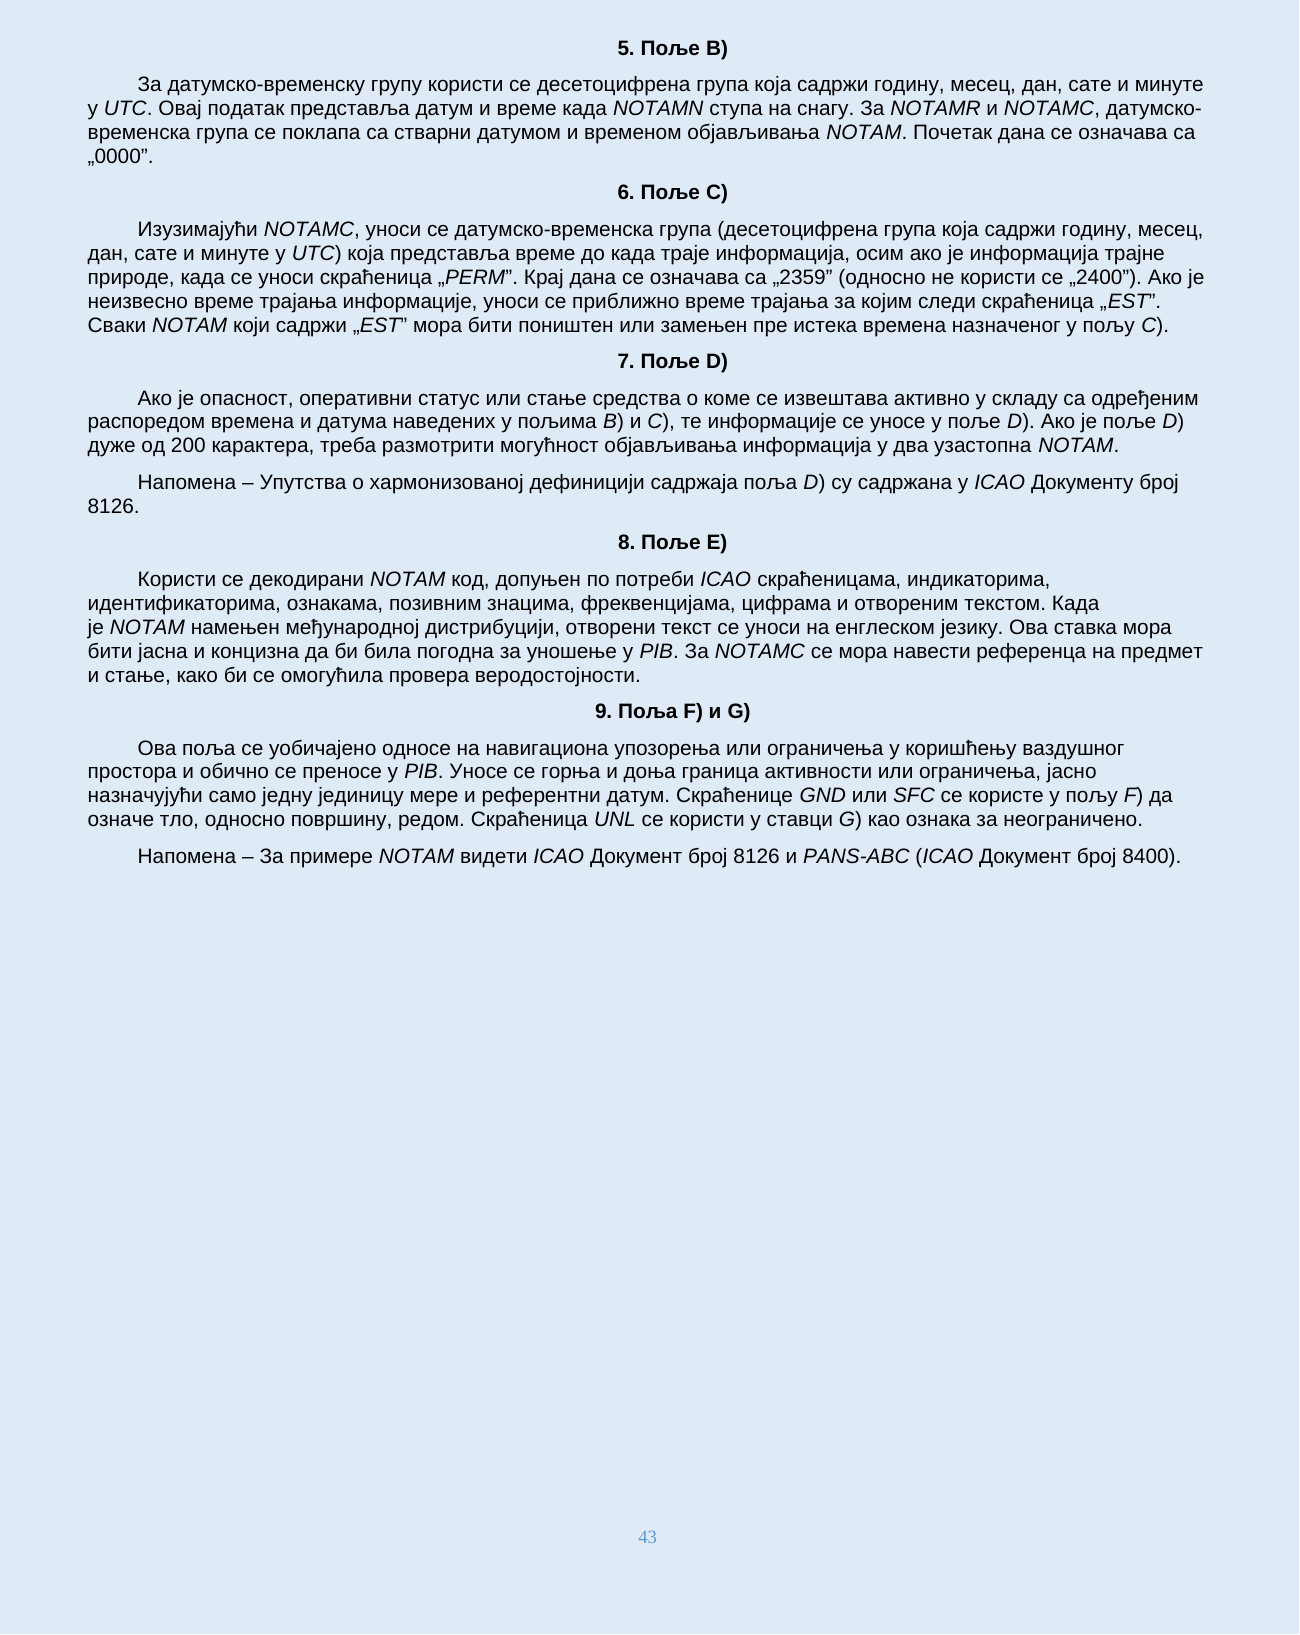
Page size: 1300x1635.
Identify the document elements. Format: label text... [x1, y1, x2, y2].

text 5. Поље B) [87, 35, 1207, 59]
text 7. Поље D) [87, 349, 1207, 373]
text Користи се декодирани NOTAM код, допуњен по потреби ICAO скраћеницама, индикаторима, идентификаторима, ознакама, позивним знацима, фреквенцијама, цифрама и отвореним текстом. Када је NOTAM намењен међународној дистрибуцији, отворени текст се уноси на енглеском језику. Ова ставка мора бити јасна и концизна да би била погодна за уношење у PIB. За NOTAMC се мора навести референца на предмет и стање, како би се омогућила провера веродостојности. [87, 567, 1207, 686]
text 8. Поље E) [87, 530, 1207, 554]
text Напомена – Упутства о хармонизованој дефиницији садржаја поља D) су садржана у ICAO Документу број 8126. [87, 470, 1207, 518]
text Ова поља се уобичајено односе на навигациона упозорења или ограничења у коришћењу ваздушног простора и обично се преносе у PIB. Уносе се горња и доња граница активности или ограничења, јасно назначујући само једну јединицу мере и референтни датум. Скраћенице GND или SFC се користе у пољу F) да означе тло, односно површину, редом. Скраћеница UNL се користи у ставци G) као ознака за неограничено. [87, 735, 1207, 831]
text Изузимајући NOTAMC, уноси се датумско-временска група (десетоцифрена група која садржи годину, месец, дан, сате и минуте у UTC) која представља време до када траје информација, осим ако је информација трајне природе, када се уноси скраћеница „PERM”. Крај дана се означава са „2359” (односно не користи се „2400”). Ако је неизвесно време трајања информације, уноси се приближно време трајања за којим следи скраћеница „EST”. Сваки NOTAM који садржи „EST” мора бити поништен или замењен пре истека времена назначеног у пољу C). [87, 217, 1207, 336]
text 6. Поље C) [87, 180, 1207, 204]
text Напомена – За примере NOTAM видети ICAO Документ број 8126 и PANS-ABC (ICAO Документ број 8400). [87, 844, 1207, 868]
text Ако је опасност, оперативни статус или стање средства о коме се извештава активно у складу са одређеним распоредом времена и датума наведених у пољима B) и C), те информације се уносе у поље D). Ако је поље D) дуже од 200 карактера, треба размотрити могућност објављивања информација у два узастопна NOTAM. [87, 385, 1207, 457]
text 9. Поља F) и G) [87, 699, 1207, 723]
text За датумско-временску групу користи се десетоцифрена група која садржи годину, месец, дан, сате и минуте у UTC. Овај податак представља датум и време када NOTAMN ступа на снагу. За NOTAMR и NOTAMC, датумско-временска група се поклапа са стварни датумом и временом објављивања NOTAM. Почетак дана се означава са „0000”. [87, 72, 1207, 168]
